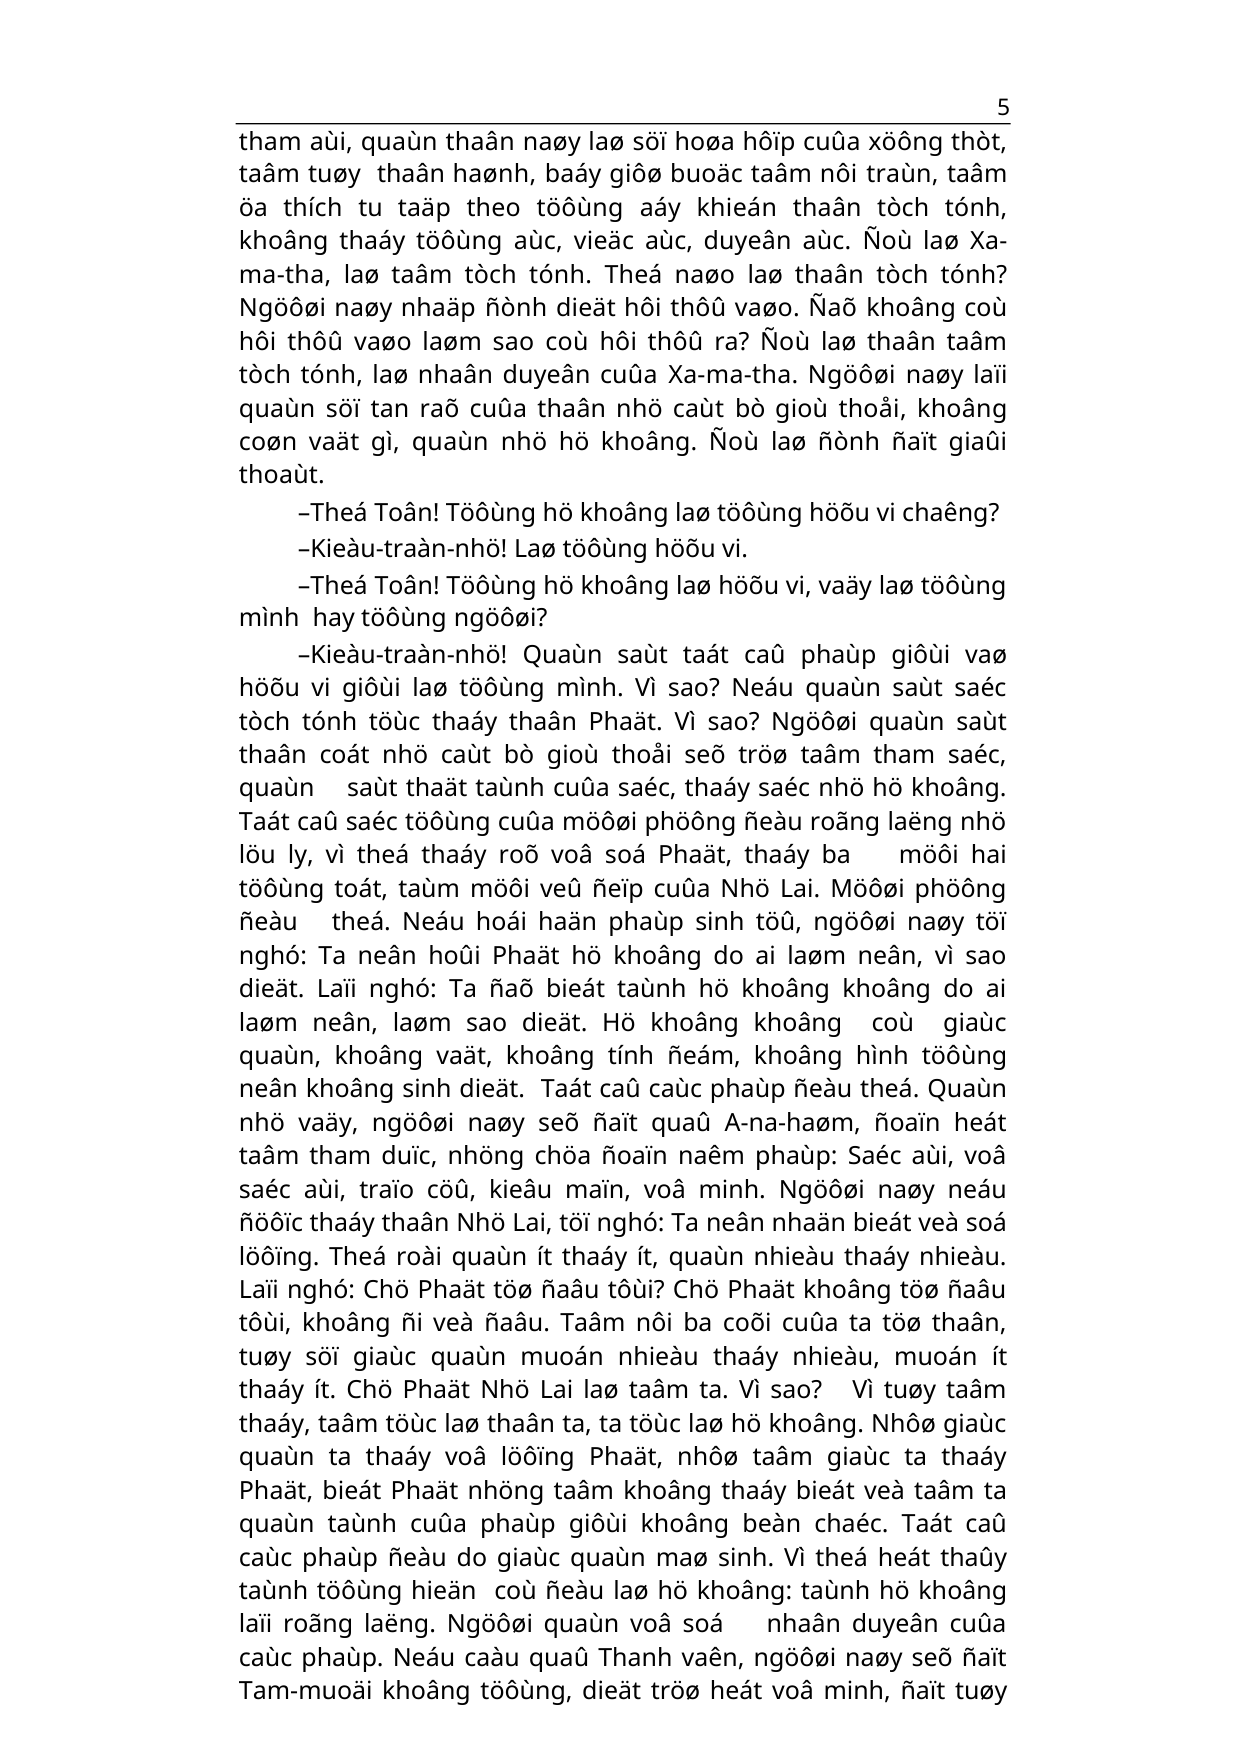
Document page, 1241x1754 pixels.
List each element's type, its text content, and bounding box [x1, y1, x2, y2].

text –Theá Toân! Töôùng hö khoâng laø töôùng höõu vi chaêng? [298, 494, 1065, 528]
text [239, 637, 1008, 1707]
text –Kieàu-traàn-nhö! Laø töôùng höõu vi. [298, 531, 1065, 564]
text tham aùi, quaùn thaân naøy laø söï hoøa hôïp cuûa xöông thòt, taâm tuøy thaân haønh, baáy giôø buoäc taâm nôi traùn, taâm öa thích tu taäp theo töôùng aáy khieán thaân tòch tónh, khoâng thaáy töôùng aùc, vieäc aùc, duyeân aùc. Ñoù laø Xa-ma-tha, laø taâm tòch tónh. Theá naøo laø thaân tòch tónh? Ngöôøi naøy nhaäp ñònh dieät hôi thôû vaøo. Ñaõ khoâng coù hôi thôû vaøo laøm sao coù hôi thôû ra? Ñoù laø thaân taâm tòch tónh, laø nhaân duyeân cuûa Xa-ma-tha. Ngöôøi naøy laïi quaùn söï tan raõ cuûa thaân nhö caùt bò gioù thoåi, khoâng coøn vaät gì, quaùn nhö hö khoâng. Ñoù laø ñònh ñaït giaûi thoaùt. [239, 123, 1007, 491]
text –Theá Toân! Töôùng hö khoâng laø höõu vi, vaäy laø töôùng mình hay töôùng ngöôøi? [239, 567, 1008, 634]
